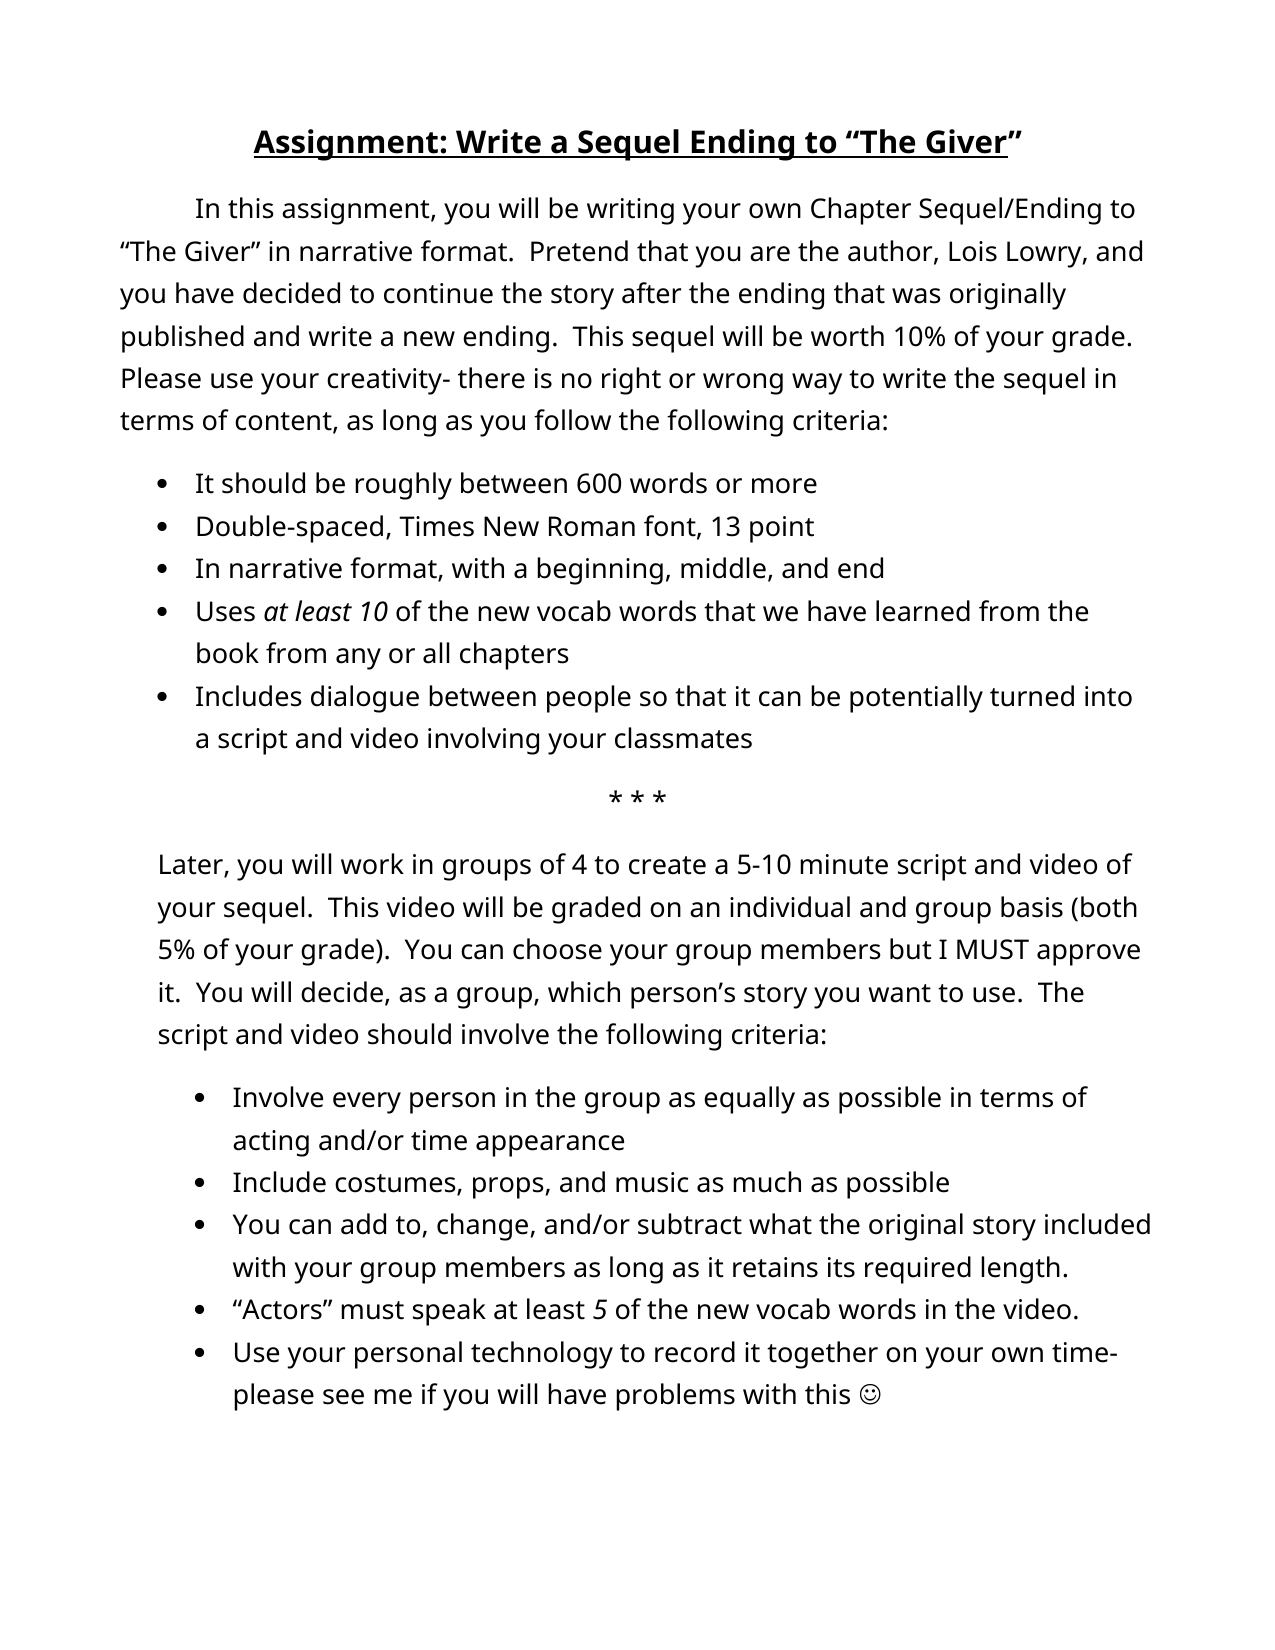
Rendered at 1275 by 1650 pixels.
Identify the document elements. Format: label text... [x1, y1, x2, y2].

text Assignment: Write a Sequel Ending to “The Giver” [120, 120, 1155, 163]
text * * * [120, 783, 1155, 819]
list You can add to, change, and/or subtract what the original story included with your group members as long as it retains its required length. [195, 1206, 1155, 1285]
list In narrative format, with a beginning, middle, and end [157, 550, 1155, 587]
list Includes dialogue between people so that it can be potentially turned into a script and video involving your classmates [157, 677, 1155, 756]
text In this assignment, you will be writing your own Chapter Sequel/Ending to “The Giver” in narrative format. Pretend that you are the author, Lois Lowry, and you have decided to continue the story after the ending that was originally published and write a new ending. This sequel will be worth 10% of your grade. Please use your creativity- there is no right or wrong way to write the sequel in terms of content, as long as you follow the following criteria: [120, 190, 1155, 439]
list It should be roughly between 600 words or more [157, 465, 1155, 502]
list Include costumes, props, and music as much as possible [195, 1163, 1155, 1200]
list Involve every person in the group as equally as possible in terms of acting and/or time appearance [195, 1079, 1155, 1158]
list Double-spaced, Times New Roman font, 13 point [157, 507, 1155, 544]
text Later, you will work in groups of 4 to create a 5-10 minute script and video of your sequel. This video will be graded on an individual and group basis (both 5% of your grade). You can choose your group members but I MUST approve it. You will decide, as a group, which person’s story you want to use. The script and video should involve the following criteria: [157, 846, 1155, 1052]
list “Actors” must speak at least 5 of the new vocab words in the video. [195, 1291, 1155, 1327]
list Use your personal technology to record it together on your own time- please see me if you will have problems with this [195, 1333, 1155, 1412]
list Uses at least 10 of the new vocab words that we have learned from the book from any or all chapters [157, 592, 1155, 671]
